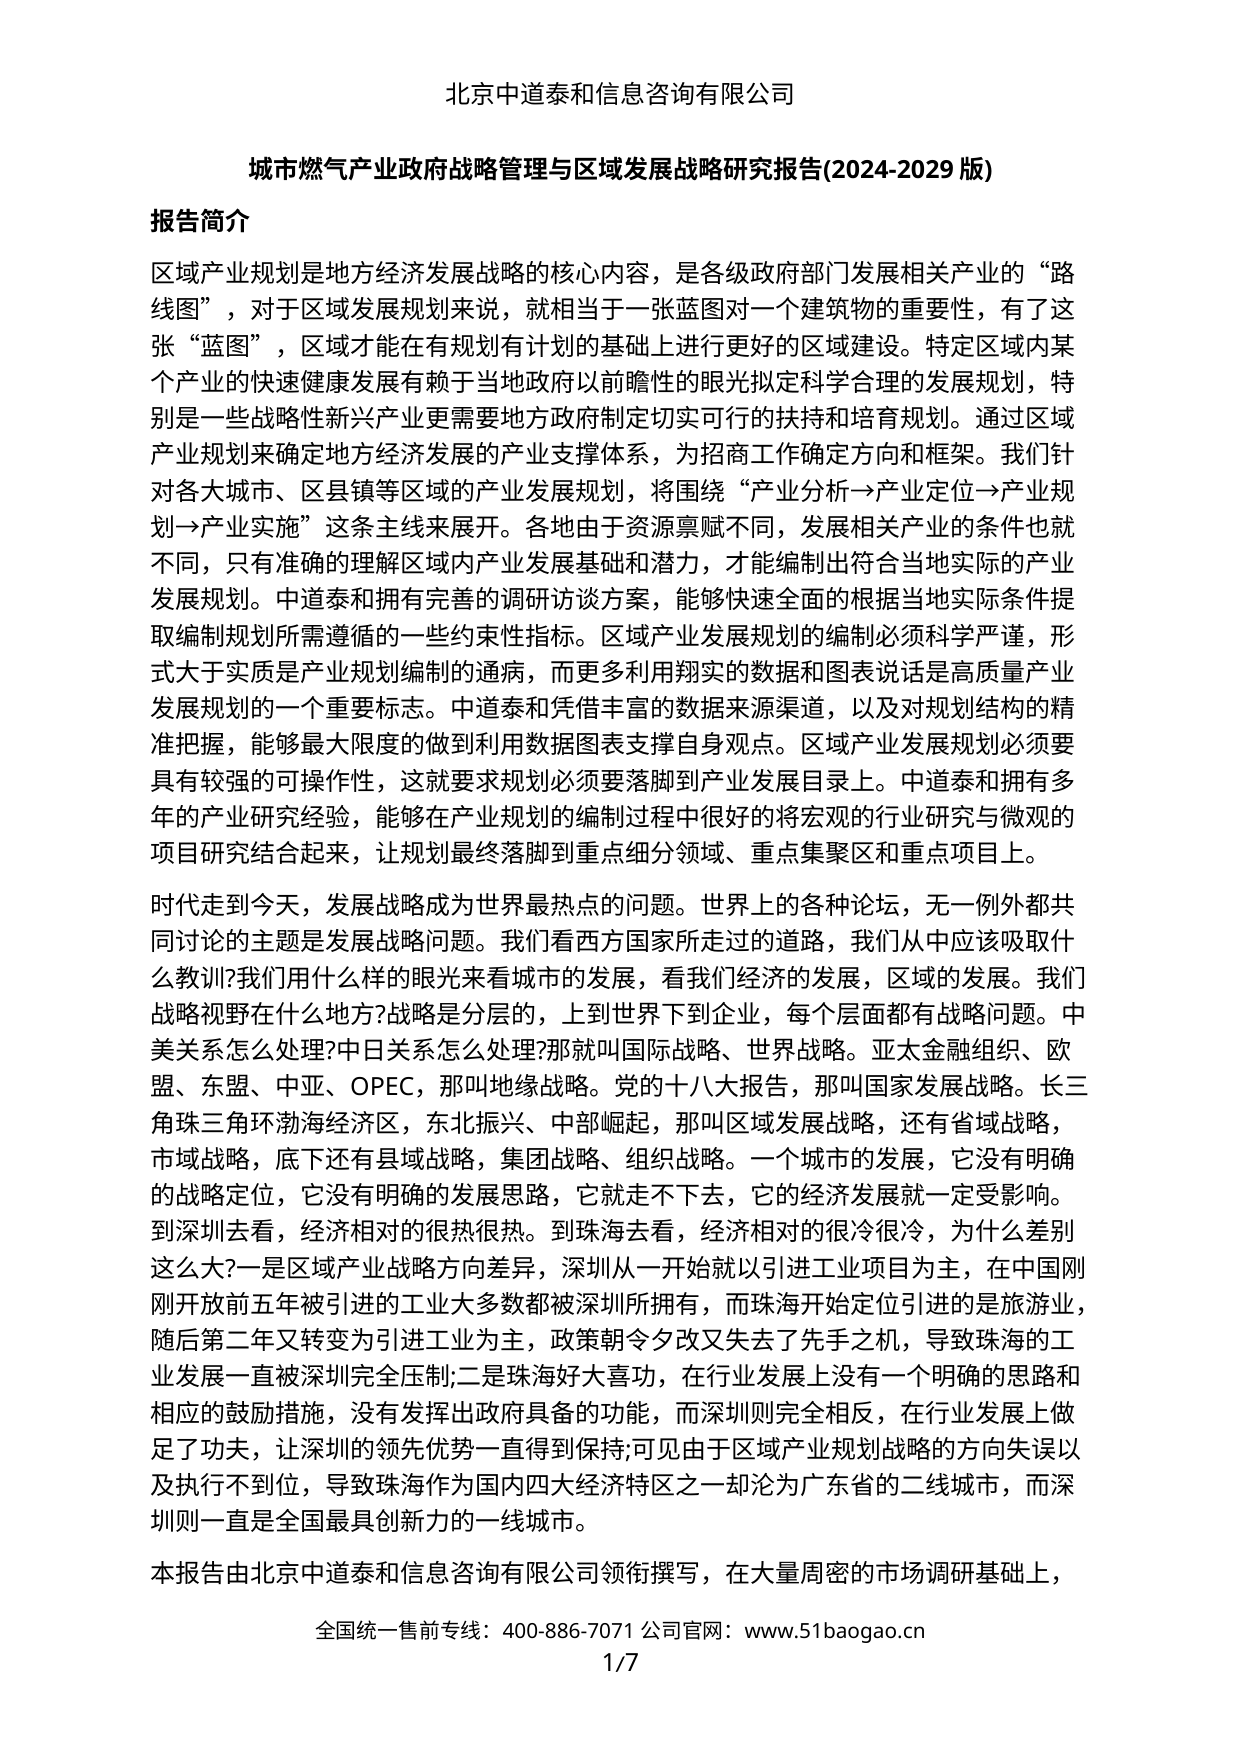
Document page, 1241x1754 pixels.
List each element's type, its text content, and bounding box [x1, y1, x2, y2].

text 区域产业规划是地方经济发展战略的核心内容，是各级政府部门发展相关产业的“路线图”，对于区域发展规划来说，就相当于一张蓝图对一个建筑物的重要性，有了这张“蓝图”，区域才能在有规划有计划的基础上进行更好的区域建设。特定区域内某个产业的快速健康发展有赖于当地政府以前瞻性的眼光拟定科学合理的发展规划，特别是一些战略性新兴产业更需要地方政府制定切实可行的扶持和培育规划。通过区域产业规划来确定地方经济发展的产业支撑体系，为招商工作确定方向和框架。我们针对各大城市、区县镇等区域的产业发展规划，将围绕“产业分析→产业定位→产业规划→产业实施”这条主线来展开。各地由于资源禀赋不同，发展相关产业的条件也就不同，只有准确的理解区域内产业发展基础和潜力，才能编制出符合当地实际的产业发展规划。中道泰和拥有完善的调研访谈方案，能够快速全面的根据当地实际条件提取编制规划所需遵循的一些约束性指标。区域产业发展规划的编制必须科学严谨，形式大于实质是产业规划编制的通病，而更多利用翔实的数据和图表说话是高质量产业发展规划的一个重要标志。中道泰和凭借丰富的数据来源渠道，以及对规划结构的精准把握，能够最大限度的做到利用数据图表支撑自身观点。区域产业发展规划必须要具有较强的可操作性，这就要求规划必须要落脚到产业发展目录上。中道泰和拥有多年的产业研究经验，能够在产业规划的编制过程中很好的将宏观的行业研究与微观的项目研究结合起来，让规划最终落脚到重点细分领域、重点集聚区和重点项目上。 [150, 254, 1090, 870]
text 时代走到今天，发展战略成为世界最热点的问题。世界上的各种论坛，无一例外都共同讨论的主题是发展战略问题。我们看西方国家所走过的道路，我们从中应该吸取什么教训?我们用什么样的眼光来看城市的发展，看我们经济的发展，区域的发展。我们战略视野在什么地方?战略是分层的，上到世界下到企业，每个层面都有战略问题。中美关系怎么处理?中日关系怎么处理?那就叫国际战略、世界战略。亚太金融组织、欧盟、东盟、中亚、OPEC，那叫地缘战略。党的十八大报告，那叫国家发展战略。长三角珠三角环渤海经济区，东北振兴、中部崛起，那叫区域发展战略，还有省域战略，市域战略，底下还有县域战略，集团战略、组织战略。一个城市的发展，它没有明确的战略定位，它没有明确的发展思路，它就走不下去，它的经济发展就一定受影响。到深圳去看，经济相对的很热很热。到珠海去看，经济相对的很冷很冷，为什么差别这么大?一是区域产业战略方向差异，深圳从一开始就以引进工业项目为主，在中国刚刚开放前五年被引进的工业大多数都被深圳所拥有，而珠海开始定位引进的是旅游业，随后第二年又转变为引进工业为主，政策朝令夕改又失去了先手之机，导致珠海的工业发展一直被深圳完全压制;二是珠海好大喜功，在行业发展上没有一个明确的思路和相应的鼓励措施，没有发挥出政府具备的功能，而深圳则完全相反，在行业发展上做足了功夫，让深圳的领先优势一直得到保持;可见由于区域产业规划战略的方向失误以及执行不到位，导致珠海作为国内四大经济特区之一却沦为广东省的二线城市，而深圳则一直是全国最具创新力的一线城市。 [150, 886, 1090, 1538]
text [150, 1554, 1090, 1590]
text 报告简介 [150, 202, 1090, 238]
text 城市燃气产业政府战略管理与区域发展战略研究报告(2024-2029版) [150, 150, 1090, 186]
